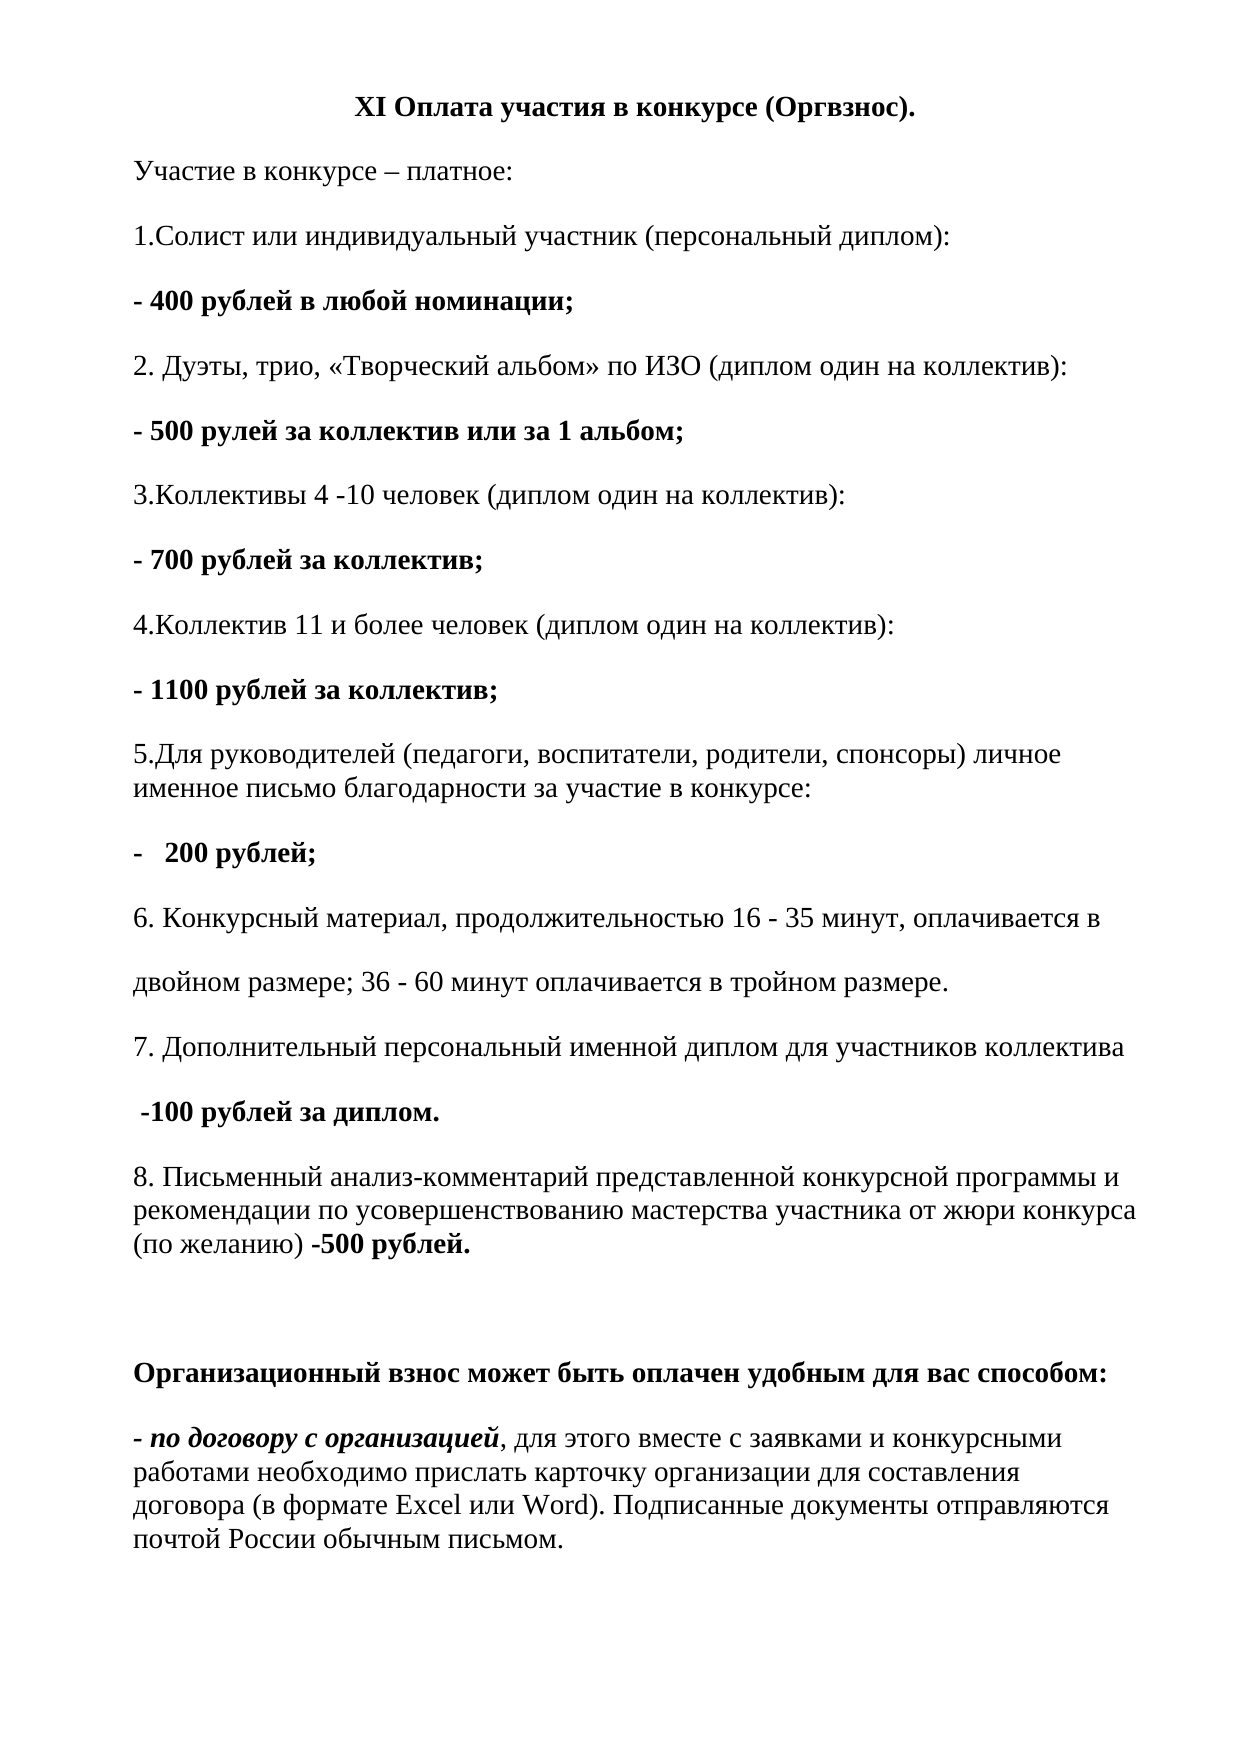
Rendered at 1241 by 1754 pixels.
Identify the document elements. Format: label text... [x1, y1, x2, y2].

text 3.Коллективы 4 -10 человек (диплом один на коллектив): [133, 477, 1137, 511]
text -100 рублей за диплом. [133, 1094, 1137, 1128]
text - 500 рулей за коллектив или за 1 альбом; [133, 413, 1137, 446]
text - по договору с организацией, для этого вместе с заявками и конкурсными работами необходимо прислать карточку организации для составления договора (в формате Excel или Word). Подписанные документы отправляются почтой России обычным письмом. [133, 1420, 1137, 1554]
text Организационный взнос может быть оплачен удобным для вас способом: [133, 1356, 1137, 1389]
text - 700 рублей за коллектив; [133, 542, 1137, 576]
text 1.Солист или индивидуальный участник (персональный диплом): [133, 218, 1137, 252]
text XI Оплата участия в конкурсе (Оргвзнос). [133, 89, 1137, 122]
text 5.Для руководителей (педагоги, воспитатели, родители, спонсоры) личное именное письмо благодарности за участие в конкурсе: [133, 737, 1137, 804]
text 6. Конкурсный материал, продолжительностью 16 - 35 минут, оплачивается в [133, 900, 1137, 933]
text - 200 рублей; [133, 835, 1137, 868]
text 4.Коллектив 11 и более человек (диплом один на коллектив): [133, 607, 1137, 641]
text 8. Письменный анализ-комментарий представленной конкурсной программы и рекомендации по усовершенствованию мастерства участника от жюри конкурса (по желанию) -500 рублей. [133, 1159, 1137, 1259]
text 7. Дополнительный персональный именной диплом для участников коллектива [133, 1029, 1137, 1063]
text - 1100 рублей за коллектив; [133, 672, 1137, 705]
text Участие в конкурсе – платное: [133, 153, 1137, 187]
text 2. Дуэты, трио, «Творческий альбом» по ИЗО (диплом один на коллектив): [133, 348, 1137, 381]
text двойном размере; 36 - 60 минут оплачивается в тройном размере. [133, 964, 1137, 998]
text - 400 рублей в любой номинации; [133, 283, 1137, 317]
